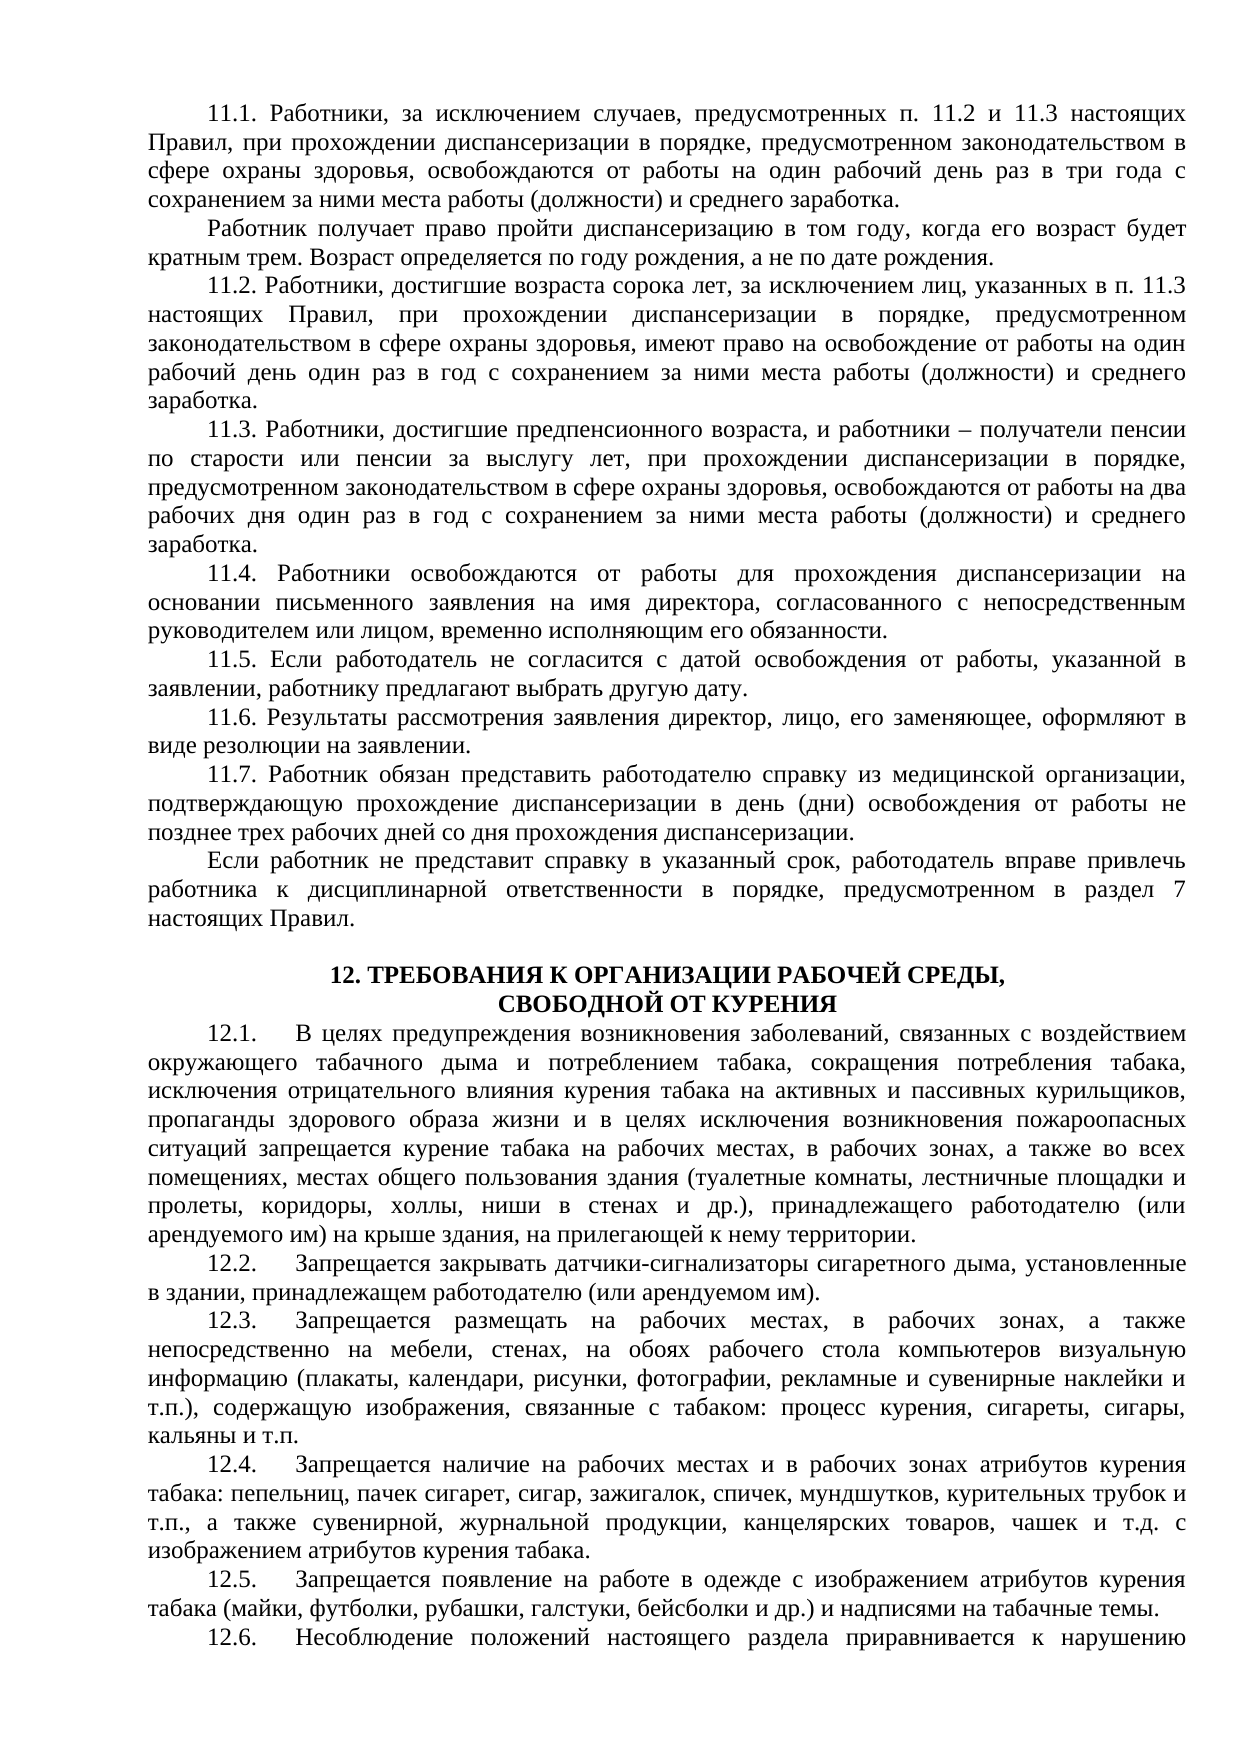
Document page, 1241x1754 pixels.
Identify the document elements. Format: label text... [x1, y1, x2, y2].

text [148, 1622, 1187, 1650]
text 11.1. Работники, за исключением случаев, предусмотренных п. 11.2 и 11.3 настоящих Правил, при прохождении диспансеризации в порядке, предусмотренном законодательством в сфере охраны здоровья, освобождаются от работы на один рабочий день раз в три года с сохранением за ними места работы (должности) и среднего заработка. [148, 98, 1187, 213]
text 12.4. Запрещается наличие на рабочих местах и в рабочих зонах атрибутов курения табака: пепельниц, пачек сигарет, сигар, зажигалок, спичек, мундшутков, курительных трубок и т.п., а также сувенирной, журнальной продукции, канцелярских товаров, чашек и т.д. с изображением атрибутов курения табака. [148, 1449, 1187, 1564]
text 12.3. Запрещается размещать на рабочих местах, в рабочих зонах, а также непосредственно на мебели, стенах, на обоях рабочего стола компьютеров визуальную информацию (плакаты, календари, рисунки, фотографии, рекламные и сувенирные наклейки и т.п.), содержащую изображения, связанные с табаком: процесс курения, сигареты, сигары, кальяны и т.п. [148, 1305, 1187, 1449]
text 11.7. Работник обязан представить работодателю справку из медицинской организации, подтверждающую прохождение диспансеризации в день (дни) освобождения от работы не позднее трех рабочих дней со дня прохождения диспансеризации. [148, 759, 1187, 845]
text СВОБОДНОЙ ОТ КУРЕНИЯ [148, 989, 1187, 1018]
text 11.5. Если работодатель не согласится с датой освобождения от работы, указанной в заявлении, работнику предлагают выбрать другую дату. [148, 644, 1187, 702]
text 12.1. В целях предупреждения возникновения заболеваний, связанных с воздействием окружающего табачного дыма и потреблением табака, сокращения потребления табака, исключения отрицательного влияния курения табака на активных и пассивных курильщиков, пропаганды здорового образа жизни и в целях исключения возникновения пожароопасных ситуаций запрещается курение табака на рабочих местах, в рабочих зонах, а также во всех помещениях, местах общего пользования здания (туалетные комнаты, лестничные площадки и пролеты, коридоры, холлы, ниши в стенах и др.), принадлежащего работодателю (или арендуемого им) на крыше здания, на прилегающей к нему территории. [148, 1018, 1187, 1248]
text 12.2. Запрещается закрывать датчики-сигнализаторы сигаретного дыма, установленные в здании, принадлежащем работодателю (или арендуемом им). [148, 1248, 1187, 1305]
text 11.6. Результаты рассмотрения заявления директор, лицо, его заменяющее, оформляют в виде резолюции на заявлении. [148, 702, 1187, 759]
text 12. ТРЕБОВАНИЯ К ОРГАНИЗАЦИИ РАБОЧЕЙ СРЕДЫ, [148, 960, 1187, 989]
text 11.3. Работники, достигшие предпенсионного возраста, и работники – получатели пенсии по старости или пенсии за выслугу лет, при прохождении диспансеризации в порядке, предусмотренном законодательством в сфере охраны здоровья, освобождаются от работы на два рабочих дня один раз в год с сохранением за ними места работы (должности) и среднего заработка. [148, 414, 1187, 558]
text Если работник не представит справку в указанный срок, работодатель вправе привлечь работника к дисциплинарной ответственности в порядке, предусмотренном в раздел 7 настоящих Правил. [148, 845, 1187, 932]
text 11.4. Работники освобождаются от работы для прохождения диспансеризации на основании письменного заявления на имя директора, согласованного с непосредственным руководителем или лицом, временно исполняющим его обязанности. [148, 558, 1187, 644]
text 11.2. Работники, достигшие возраста сорока лет, за исключением лиц, указанных в п. 11.3 настоящих Правил, при прохождении диспансеризации в порядке, предусмотренном законодательством в сфере охраны здоровья, имеют право на освобождение от работы на один рабочий день один раз в год с сохранением за ними места работы (должности) и среднего заработка. [148, 270, 1187, 414]
text 12.5. Запрещается появление на работе в одежде с изображением атрибутов курения табака (майки, футболки, рубашки, галстуки, бейсболки и др.) и надписями на табачные темы. [148, 1564, 1187, 1622]
text Работник получает право пройти диспансеризацию в том году, когда его возраст будет кратным трем. Возраст определяется по году рождения, а не по дате рождения. [148, 213, 1187, 270]
